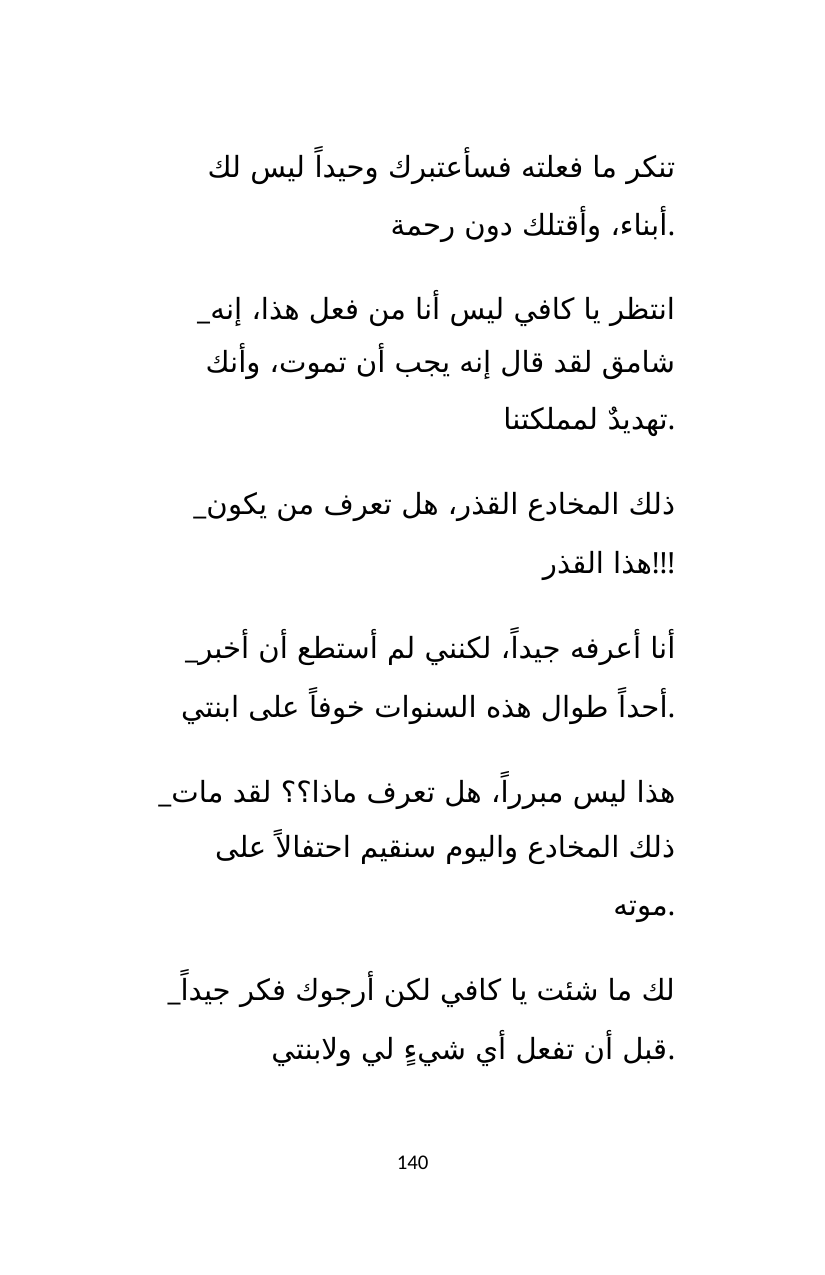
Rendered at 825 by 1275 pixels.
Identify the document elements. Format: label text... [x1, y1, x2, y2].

text _انتظر يا كافي ليس أنا من فعل هذا، إنه شامق لقد قال إنه يجب أن تموت، وأنك تهديدٌ لمملكتنا. [150, 288, 675, 438]
text _لك ما شئت يا كافي لكن أرجوك فكر جيداً قبل أن تفعل أي شيءٍ لي ولابنتي. [150, 969, 675, 1068]
text _هذا ليس مبرراً، هل تعرف ماذا؟؟ لقد مات ذلك المخادع واليوم سنقيم احتفالاً على موته. [150, 771, 675, 924]
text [150, 150, 675, 243]
text _أنا أعرفه جيداً، لكنني لم أستطع أن أخبر أحداً طوال هذه السنوات خوفاً على ابنتي. [150, 627, 675, 726]
text _ذلك المخادع القذر، هل تعرف من يكون هذا القذر!!! [150, 483, 675, 582]
